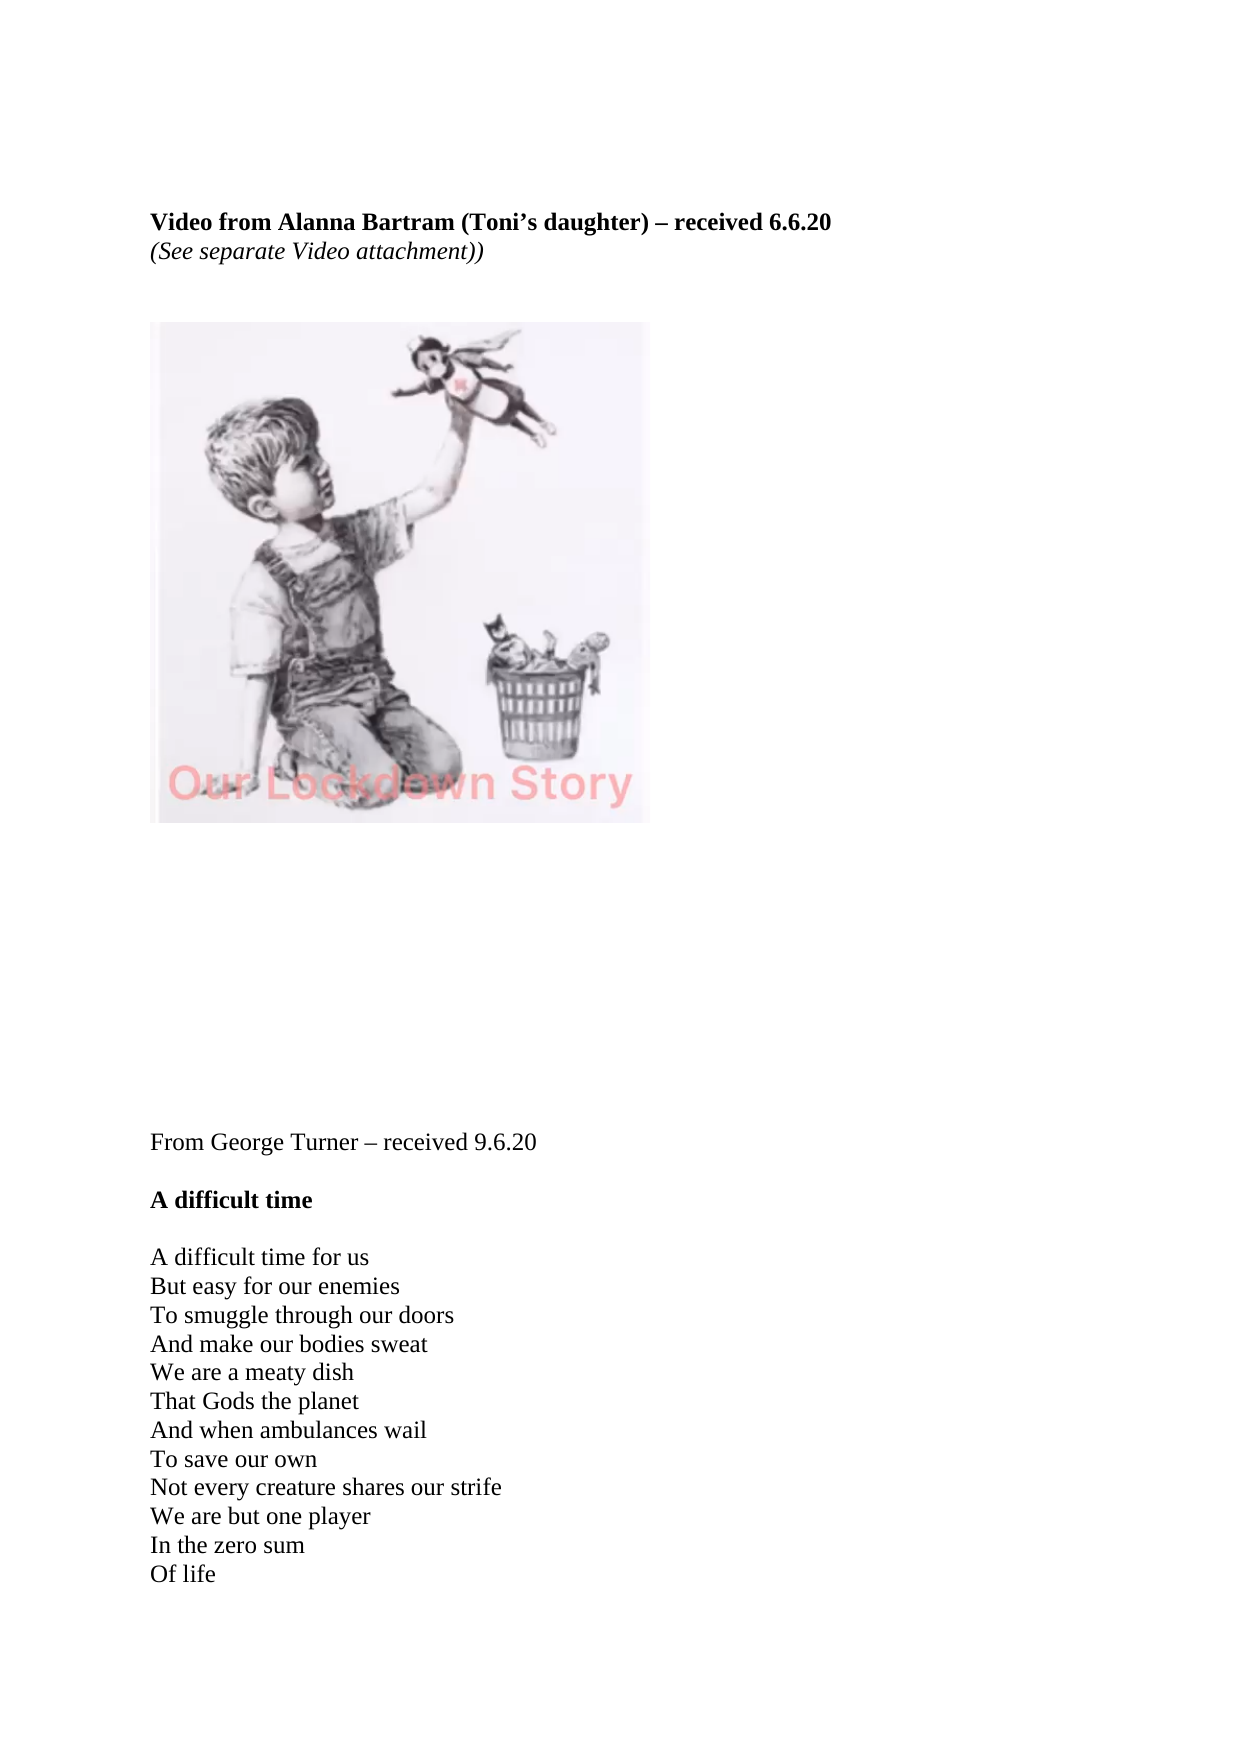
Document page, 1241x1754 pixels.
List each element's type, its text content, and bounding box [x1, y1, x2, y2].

text Video from Alanna Bartram (Toni’s daughter) – received 6.6.20 [150, 207, 1090, 236]
text But easy for our enemies [150, 1271, 1090, 1300]
text We are a meaty dish [150, 1357, 1090, 1386]
picture [150, 322, 650, 823]
text To save our own [150, 1444, 1090, 1472]
text Not every creature shares our strife [150, 1472, 1090, 1501]
text A difficult time [150, 1185, 1090, 1214]
text That Gods the planet [150, 1386, 1090, 1415]
text (See separate Video attachment)) [150, 236, 1090, 265]
text In the zero sum [150, 1530, 1090, 1559]
text Of life [150, 1559, 1090, 1587]
text A difficult time for us [150, 1242, 1090, 1271]
text And when ambulances wail [150, 1415, 1090, 1444]
text From George Turner – received 9.6.20 [150, 1127, 1090, 1156]
text We are but one player [150, 1501, 1090, 1530]
text To smuggle through our doors [150, 1300, 1090, 1329]
text And make our bodies sweat [150, 1329, 1090, 1357]
